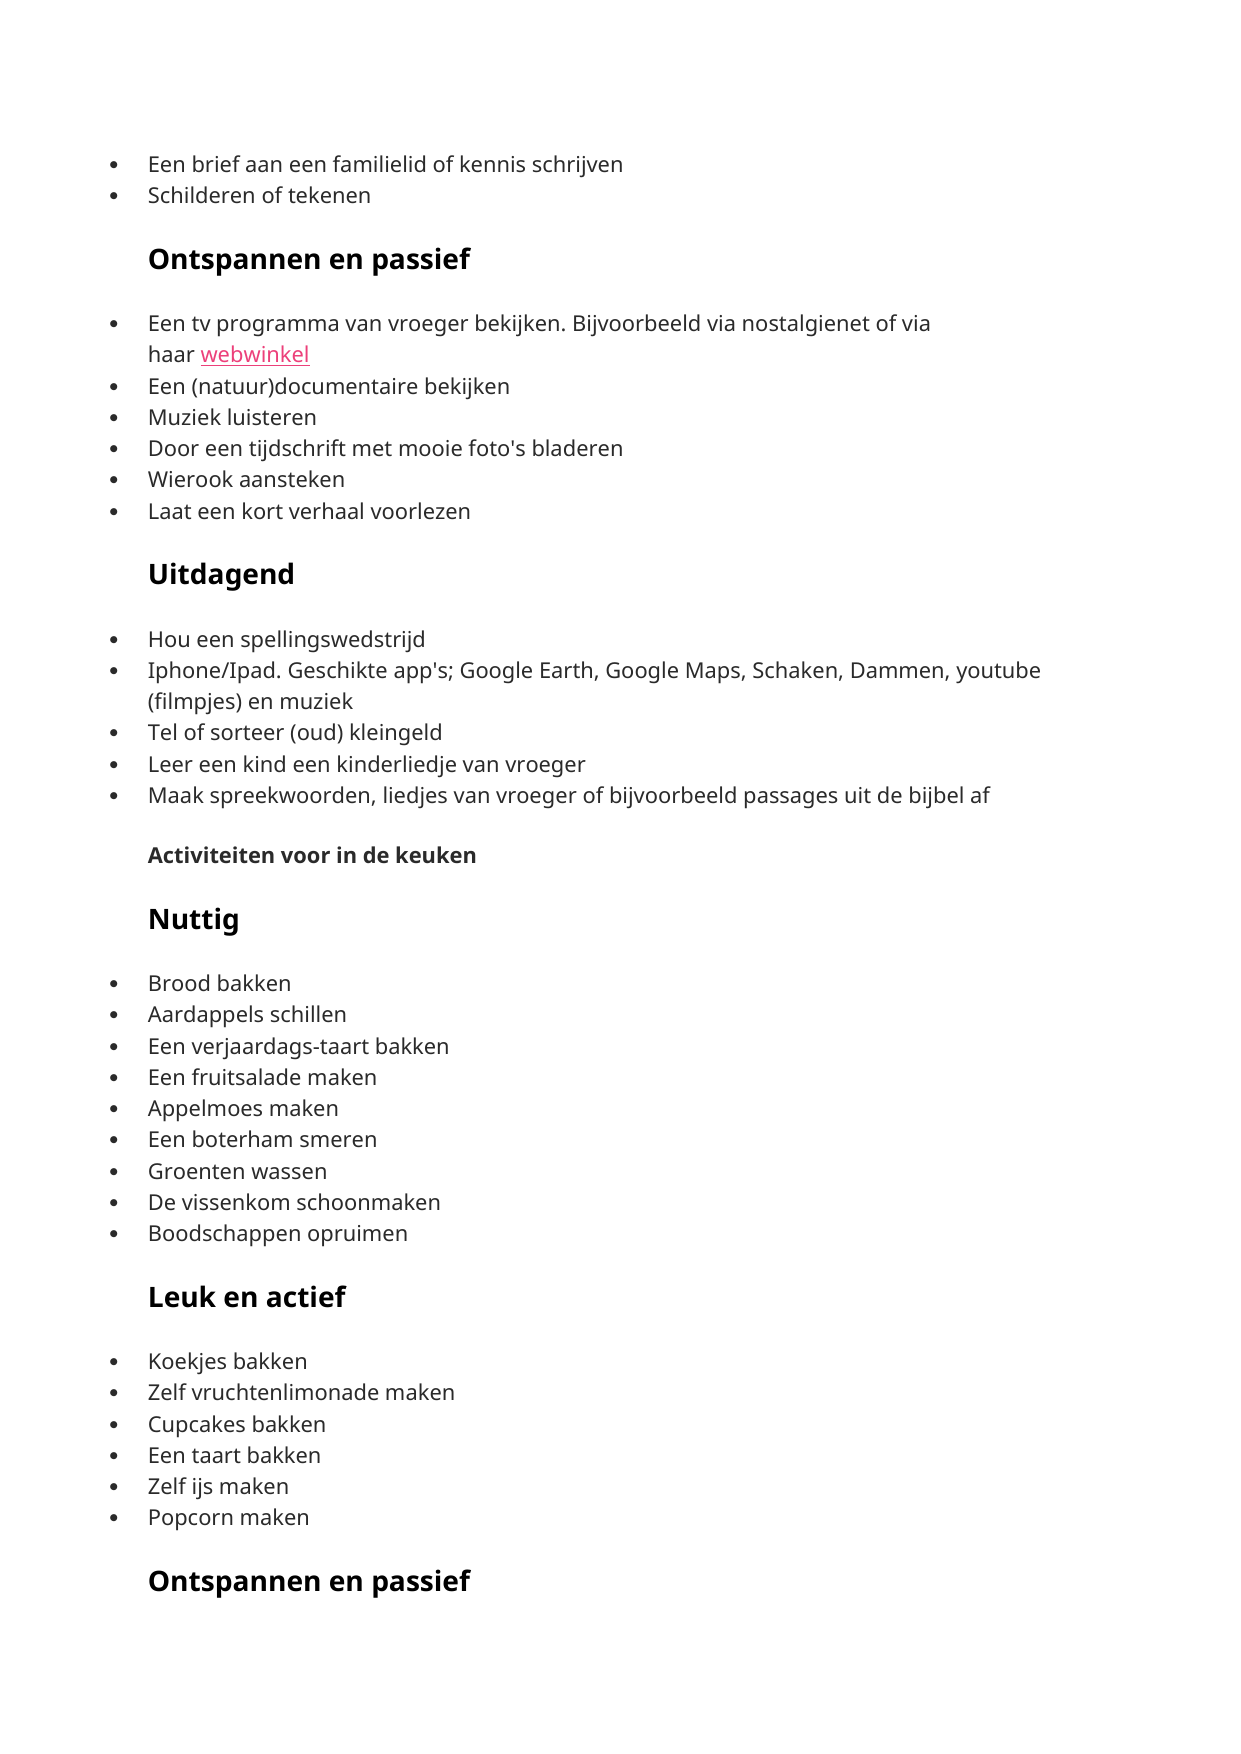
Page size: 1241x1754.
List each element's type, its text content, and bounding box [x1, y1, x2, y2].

list Brood bakken [110, 967, 1093, 998]
list Een tv programma van vroeger bekijken. Bijvoorbeeld via nostalgienet of via haar webwinkel [110, 307, 1093, 369]
list Een fruitsalade maken [110, 1061, 1093, 1092]
text Leuk en actief [148, 1277, 1093, 1316]
text Ontspannen en passief [148, 1561, 1093, 1600]
list Laat een kort verhaal voorlezen [110, 494, 1093, 526]
list Groenten wassen [110, 1154, 1093, 1186]
list Iphone/Ipad. Geschikte app's; Google Earth, Google Maps, Schaken, Dammen, youtube (filmpjes) en muziek [110, 653, 1093, 716]
list Boodschappen opruimen [110, 1217, 1093, 1248]
text Activiteiten voor in de keuken [148, 839, 1093, 870]
list Een (natuur)documentaire bekijken [110, 369, 1093, 401]
list Maak spreekwoorden, liedjes van vroeger of bijvoorbeeld passages uit de bijbel af [110, 778, 1093, 810]
list Een verjaardags-taart bakken [110, 1029, 1093, 1061]
list Door een tijdschrift met mooie foto's bladeren [110, 432, 1093, 463]
text Nuttig [148, 899, 1093, 938]
list Wierook aansteken [110, 463, 1093, 494]
list Een boterham smeren [110, 1123, 1093, 1154]
list De vissenkom schoonmaken [110, 1186, 1093, 1217]
list Koekjes bakken [110, 1345, 1093, 1376]
text Ontspannen en passief [148, 239, 1093, 278]
list Zelf ijs maken [110, 1470, 1093, 1501]
list Schilderen of tekenen [110, 179, 1093, 210]
list Aardappels schillen [110, 998, 1093, 1029]
list Popcorn maken [110, 1501, 1093, 1532]
list Cupcakes bakken [110, 1407, 1093, 1438]
list Leer een kind een kinderliedje van vroeger [110, 747, 1093, 778]
list Appelmoes maken [110, 1092, 1093, 1123]
list Een brief aan een familielid of kennis schrijven [110, 148, 1093, 179]
list Zelf vruchtenlimonade maken [110, 1376, 1093, 1407]
text Uitdagend [148, 555, 1093, 593]
list Hou een spellingswedstrijd [110, 622, 1093, 653]
list Muziek luisteren [110, 401, 1093, 432]
list Een taart bakken [110, 1438, 1093, 1470]
list Tel of sorteer (oud) kleingeld [110, 716, 1093, 747]
